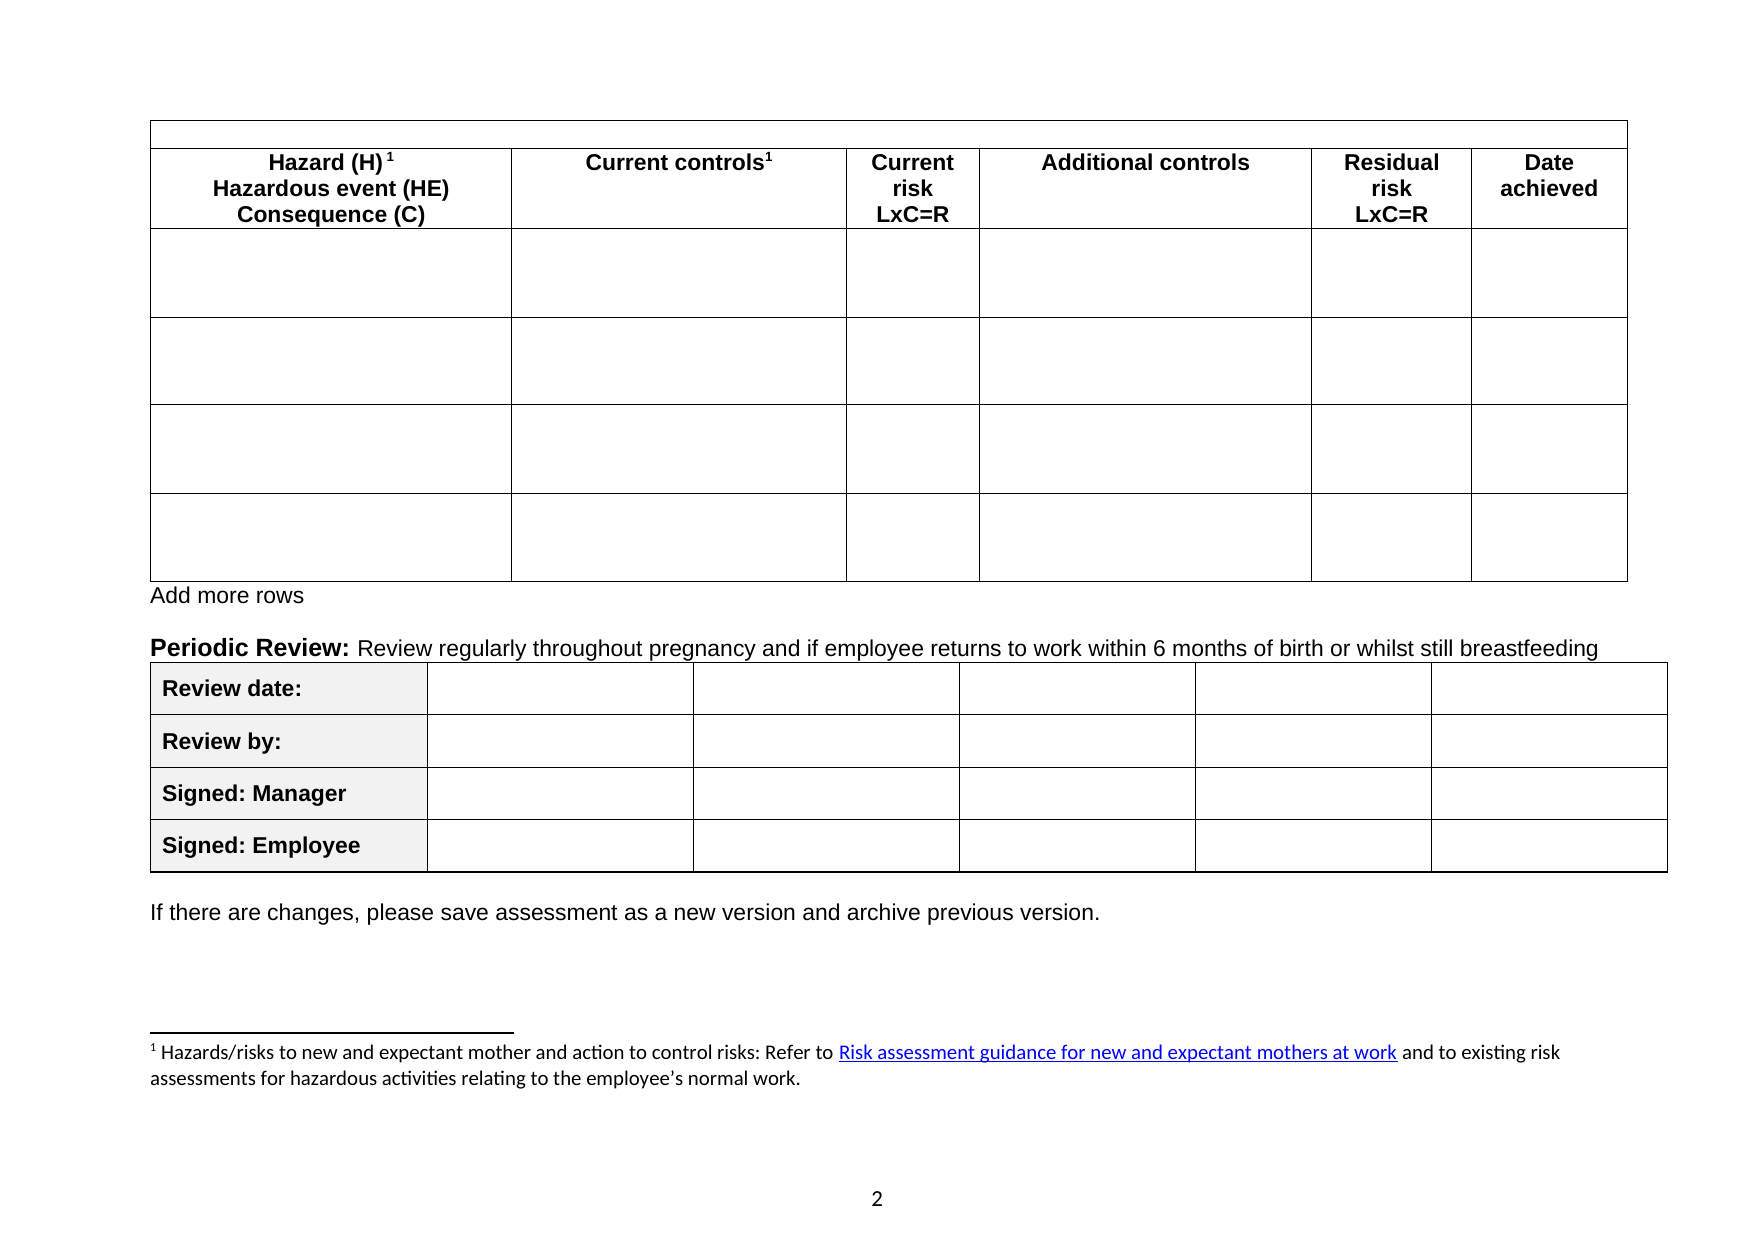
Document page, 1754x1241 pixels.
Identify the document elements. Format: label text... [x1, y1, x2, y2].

table_cell [694, 715, 959, 767]
table_cell [694, 820, 959, 871]
table_cell Date achieved [1472, 149, 1627, 228]
table_cell [151, 318, 511, 404]
table_cell [1432, 820, 1667, 871]
table_cell [1472, 494, 1627, 581]
table_cell [1312, 494, 1471, 581]
table_cell [847, 229, 979, 317]
table_header [694, 663, 959, 714]
table_header [1432, 663, 1667, 714]
table_cell [428, 820, 693, 871]
table_cell [1472, 318, 1627, 404]
table_cell Additional controls [980, 149, 1311, 228]
table_cell [428, 715, 693, 767]
table_cell [960, 820, 1195, 871]
text If there are changes, please save assessment as a new version and archive previous version. [150, 899, 1604, 925]
table_cell [151, 405, 511, 492]
table_cell [151, 229, 511, 317]
table_cell Current risk LxC=R [847, 149, 979, 228]
table_cell [1196, 768, 1431, 819]
table_cell [960, 768, 1195, 819]
table_header [428, 663, 693, 714]
text Add more rows [150, 582, 1604, 608]
table_cell [151, 494, 511, 581]
table_cell [1432, 715, 1667, 767]
table_cell [980, 318, 1311, 404]
table_cell Residual risk LxC=R [1312, 149, 1471, 228]
table_cell [1432, 768, 1667, 819]
table_header [1196, 663, 1431, 714]
table_cell [980, 229, 1311, 317]
table_cell [1312, 229, 1471, 317]
table_header Review date: [151, 663, 427, 714]
table_cell Current controls1 [512, 149, 846, 228]
table_cell Hazard (H) Hazardous event (HE) Consequence (C) [151, 149, 511, 228]
table_cell [1196, 715, 1431, 767]
table_cell [512, 405, 846, 492]
table_cell [847, 494, 979, 581]
table_cell Signed: Employee [151, 820, 427, 871]
table_cell [847, 405, 979, 492]
table_cell Signed: Manager [151, 768, 427, 819]
table_cell [1472, 229, 1627, 317]
table_cell [1312, 318, 1471, 404]
text Periodic Review: Review regularly throughout pregnancy and if employee returns to work within 6 months of birth or whilst still breastfeeding [150, 633, 1604, 662]
table_cell [428, 768, 693, 819]
table_cell [847, 318, 979, 404]
table_cell Review by: [151, 715, 427, 767]
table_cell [151, 121, 1627, 148]
table_cell [694, 768, 959, 819]
table_cell [960, 715, 1195, 767]
table_cell [980, 405, 1311, 492]
table_cell [980, 494, 1311, 581]
table_cell [1196, 820, 1431, 871]
table_cell [512, 229, 846, 317]
table_header [960, 663, 1195, 714]
table_cell [1472, 405, 1627, 492]
table_cell [1312, 405, 1471, 492]
table_cell [512, 494, 846, 581]
table_cell [512, 318, 846, 404]
